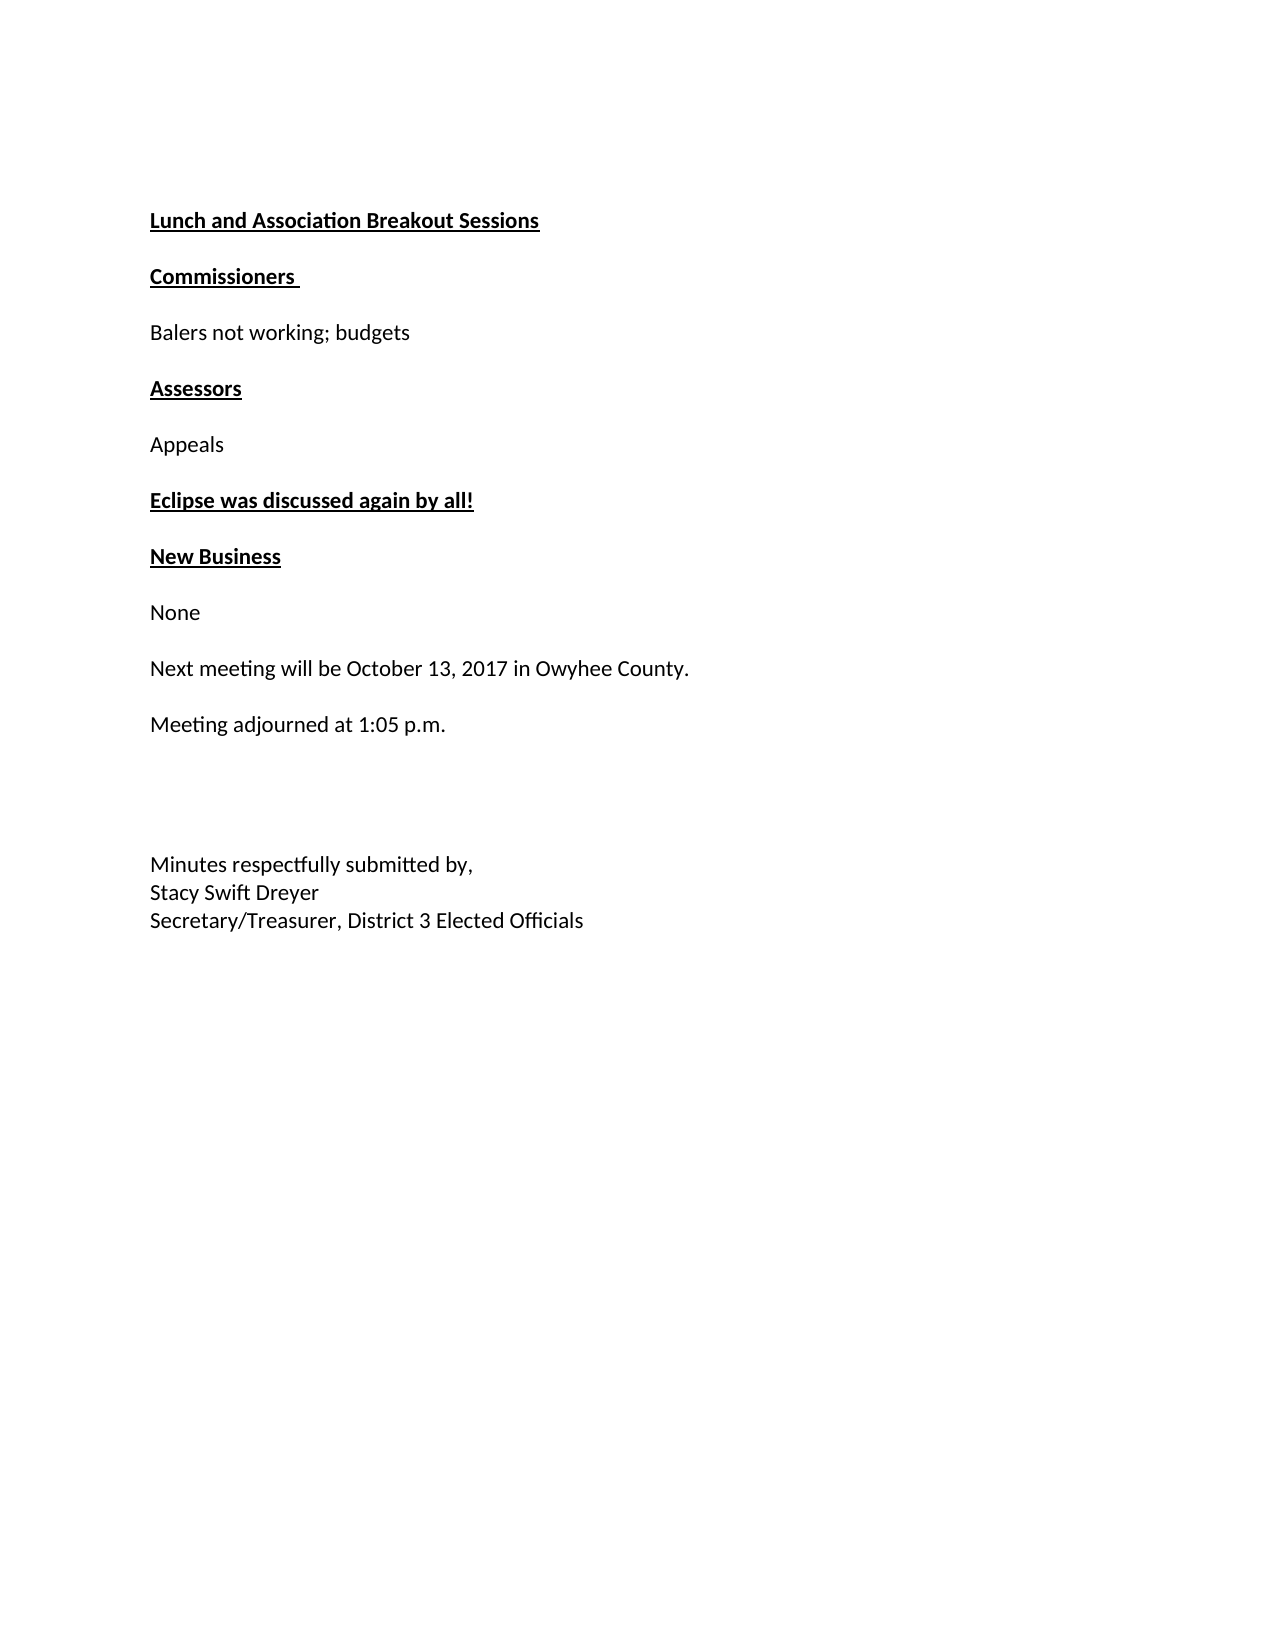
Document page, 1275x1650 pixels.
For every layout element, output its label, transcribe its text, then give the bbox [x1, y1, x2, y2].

text Secretary/Treasurer, District 3 Elected Officials [150, 907, 1125, 934]
text Eclipse was discussed again by all! [150, 486, 1125, 514]
text None [150, 598, 1125, 626]
text Appeals [150, 430, 1125, 458]
text New Business [150, 542, 1125, 570]
text Minutes respectfully submitted by, [150, 851, 1125, 878]
text Meeting adjourned at 1:05 p.m. [150, 710, 1125, 738]
text Commissioners [150, 262, 1125, 290]
text Balers not working; budgets [150, 318, 1125, 346]
text Assessors [150, 374, 1125, 402]
text Lunch and Association Breakout Sessions [150, 206, 1125, 234]
text Next meeting will be October 13, 2017 in Owyhee County. [150, 654, 1125, 682]
text Stacy Swift Dreyer [150, 878, 1125, 907]
